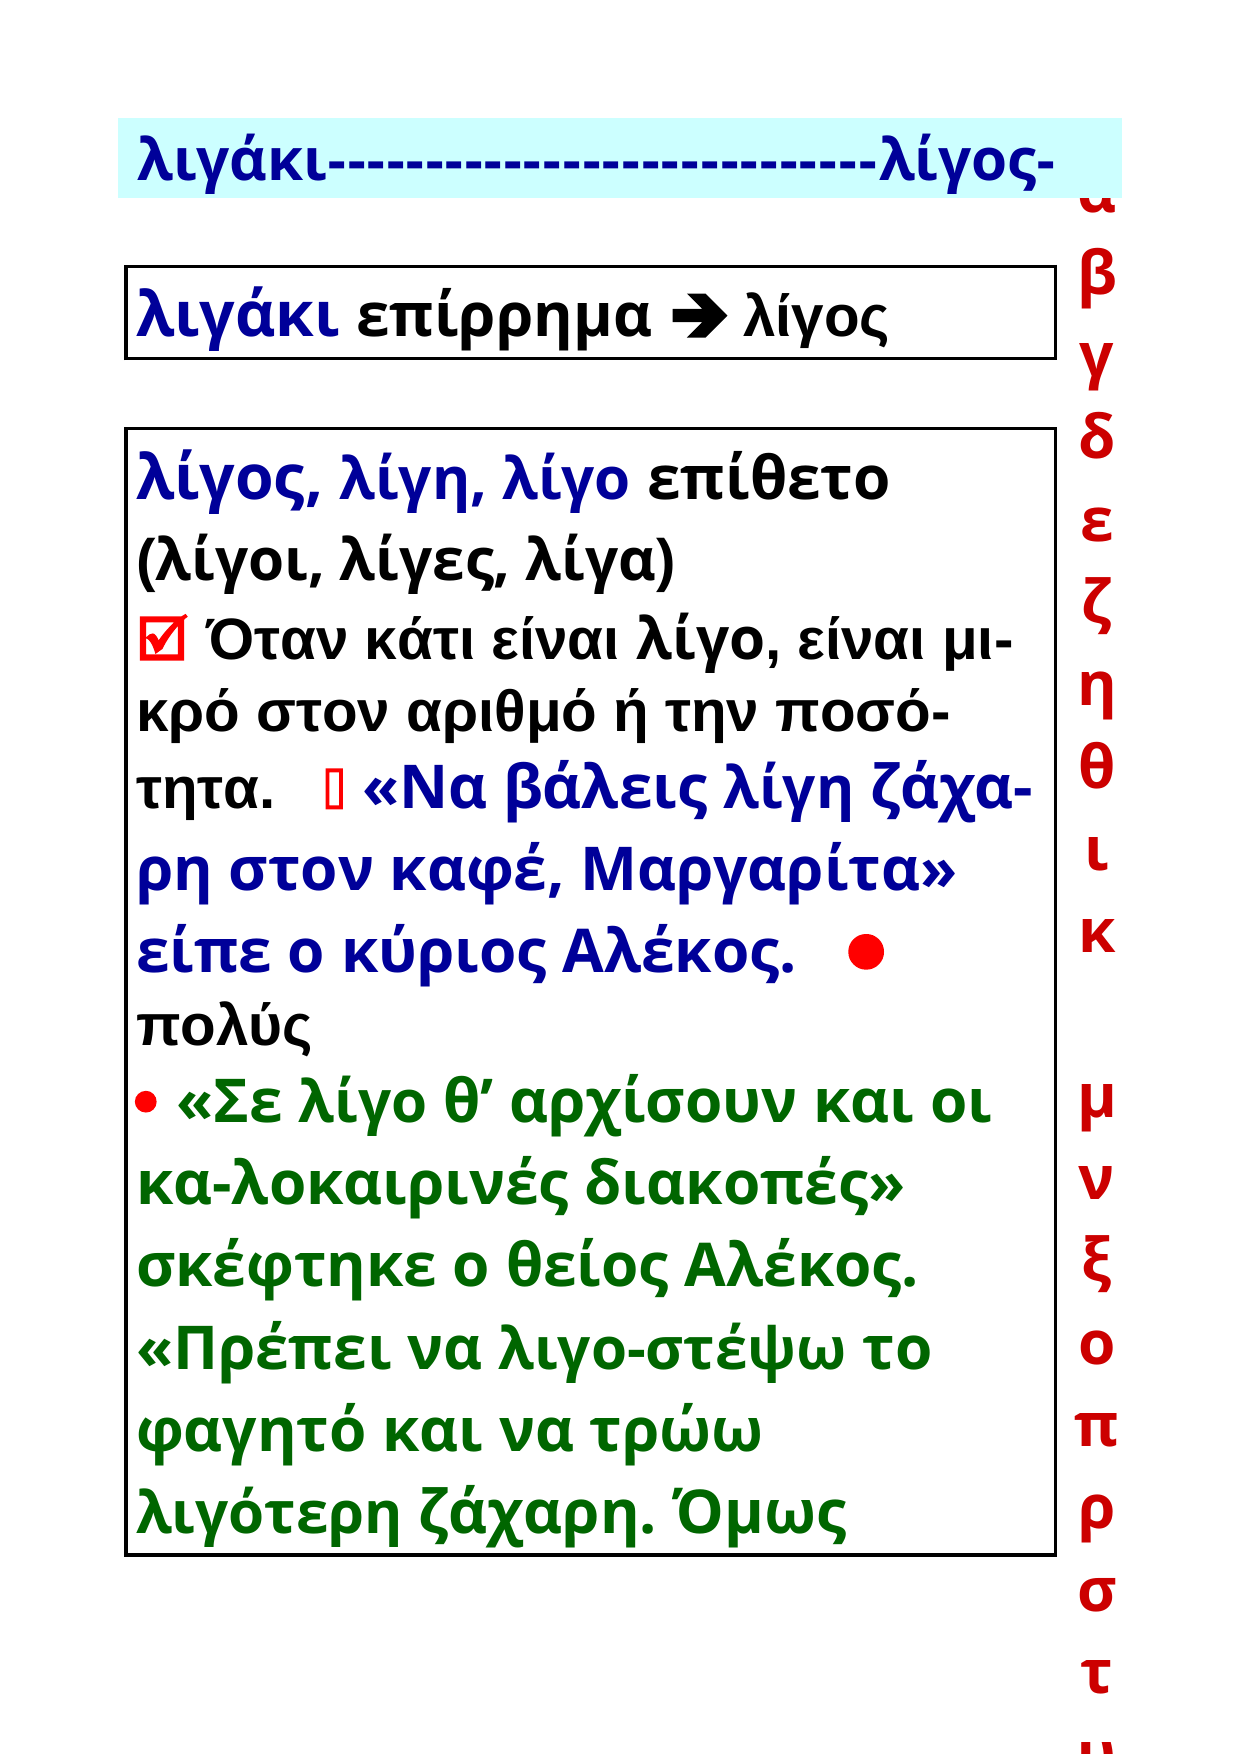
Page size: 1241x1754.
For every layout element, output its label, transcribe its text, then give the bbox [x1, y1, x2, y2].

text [128, 1058, 1054, 1553]
text λιγάκι λίγος [118, 118, 1122, 198]
text Όταν κάτι είναι λίγο, είναι μι-κρό στον αριθμό ή την ποσό-τητα. «Να βάλεις λίγη ζάχα-ρη στον καφέ, Μαργαρίτα» είπε ο κύριος Αλέκος. πολύς [128, 597, 1054, 1058]
text λιγάκι επίρρημα λίγος [128, 268, 1054, 357]
text λίγος, λίγη, λίγο επίθετο (λίγοι, λίγες, λίγα) [128, 430, 1054, 597]
